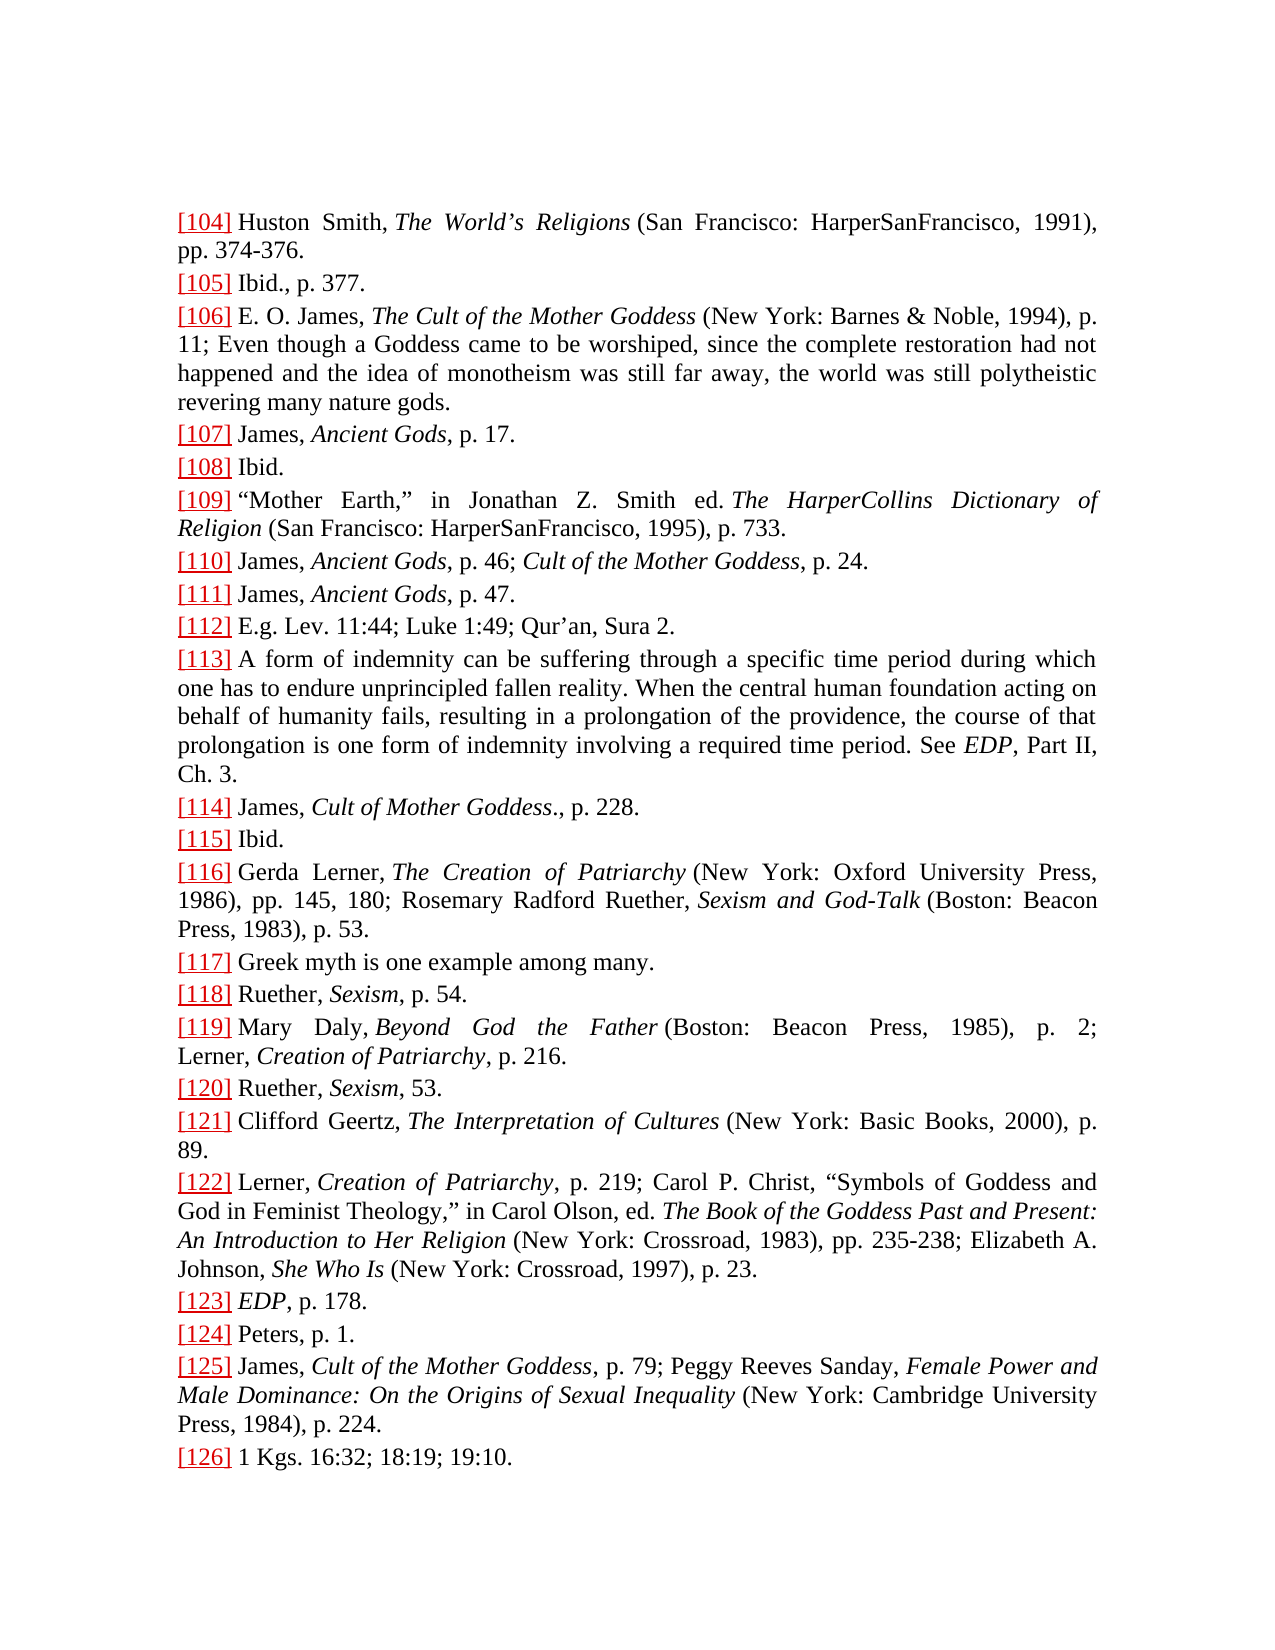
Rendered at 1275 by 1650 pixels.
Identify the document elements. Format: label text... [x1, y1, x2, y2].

text [105] Ibid., p. 377. [177, 268, 1098, 297]
text [124] Peters, p. 1. [177, 1319, 1098, 1348]
text [110] James, Ancient Gods, p. 46; Cult of the Mother Goddess, p. 24. [177, 546, 1098, 575]
text [109] “Mother Earth,” in Jonathan Z. Smith ed. The HarperCollins Dictionary of Religion (San Francisco: HarperSanFrancisco, 1995), p. 733. [177, 485, 1098, 542]
text [122] Lerner, Creation of Patriarchy, p. 219; Carol P. Christ, “Symbols of Goddess and God in Feminist Theology,” in Carol Olson, ed. The Book of the Goddess Past and Present: An Introduction to Her Religion (New York: Crossroad, 1983), pp. 235-238; Elizabeth A. Johnson, She Who Is (New York: Crossroad, 1997), p. 23. [177, 1167, 1098, 1282]
text [106] E. O. James, The Cult of the Mother Goddess (New York: Barnes & Noble, 1994), p. 11; Even though a Goddess came to be worshiped, since the complete restoration had not happened and the idea of monotheism was still far away, the world was still polytheistic revering many nature gods. [177, 301, 1098, 416]
text [115] Ibid. [177, 824, 1098, 853]
text [107] James, Ancient Gods, p. 17. [177, 419, 1098, 448]
text [108] Ibid. [177, 452, 1098, 481]
text [121] Clifford Geertz, The Interpretation of Cultures (New York: Basic Books, 2000), p. 89. [177, 1106, 1098, 1163]
text [104] Huston Smith, The World’s Religions (San Francisco: HarperSanFrancisco, 1991), pp. 374-376. [177, 207, 1098, 264]
text [120] Ruether, Sexism, 53. [177, 1073, 1098, 1102]
text [111] James, Ancient Gods, p. 47. [177, 579, 1098, 607]
text [118] Ruether, Sexism, p. 54. [177, 979, 1098, 1008]
text [114] James, Cult of Mother Goddess., p. 228. [177, 792, 1098, 820]
text [113] A form of indemnity can be suffering through a specific time period during which one has to endure unprincipled fallen reality. When the central human foundation acting on behalf of humanity fails, resulting in a prolongation of the providence, the course of that prolongation is one form of indemnity involving a required time period. See EDP, Part II, Ch. 3. [177, 644, 1098, 788]
text [112] E.g. Lev. 11:44; Luke 1:49; Qur’an, Sura 2. [177, 611, 1098, 640]
text [117] Greek myth is one example among many. [177, 947, 1098, 976]
text [123] EDP, p. 178. [177, 1286, 1098, 1315]
text [116] Gerda Lerner, The Creation of Patriarchy (New York: Oxford University Press, 1986), pp. 145, 180; Rosemary Radford Ruether, Sexism and God-Talk (Boston: Beacon Press, 1983), p. 53. [177, 857, 1098, 943]
text [119] Mary Daly, Beyond God the Father (Boston: Beacon Press, 1985), p. 2; Lerner, Creation of Patriarchy, p. 216. [177, 1012, 1098, 1069]
text [126] 1 Kgs. 16:32; 18:19; 19:10. [177, 1442, 1098, 1470]
text [125] James, Cult of the Mother Goddess, p. 79; Peggy Reeves Sanday, Female Power and Male Dominance: On the Origins of Sexual Inequality (New York: Cambridge University Press, 1984), p. 224. [177, 1351, 1098, 1438]
